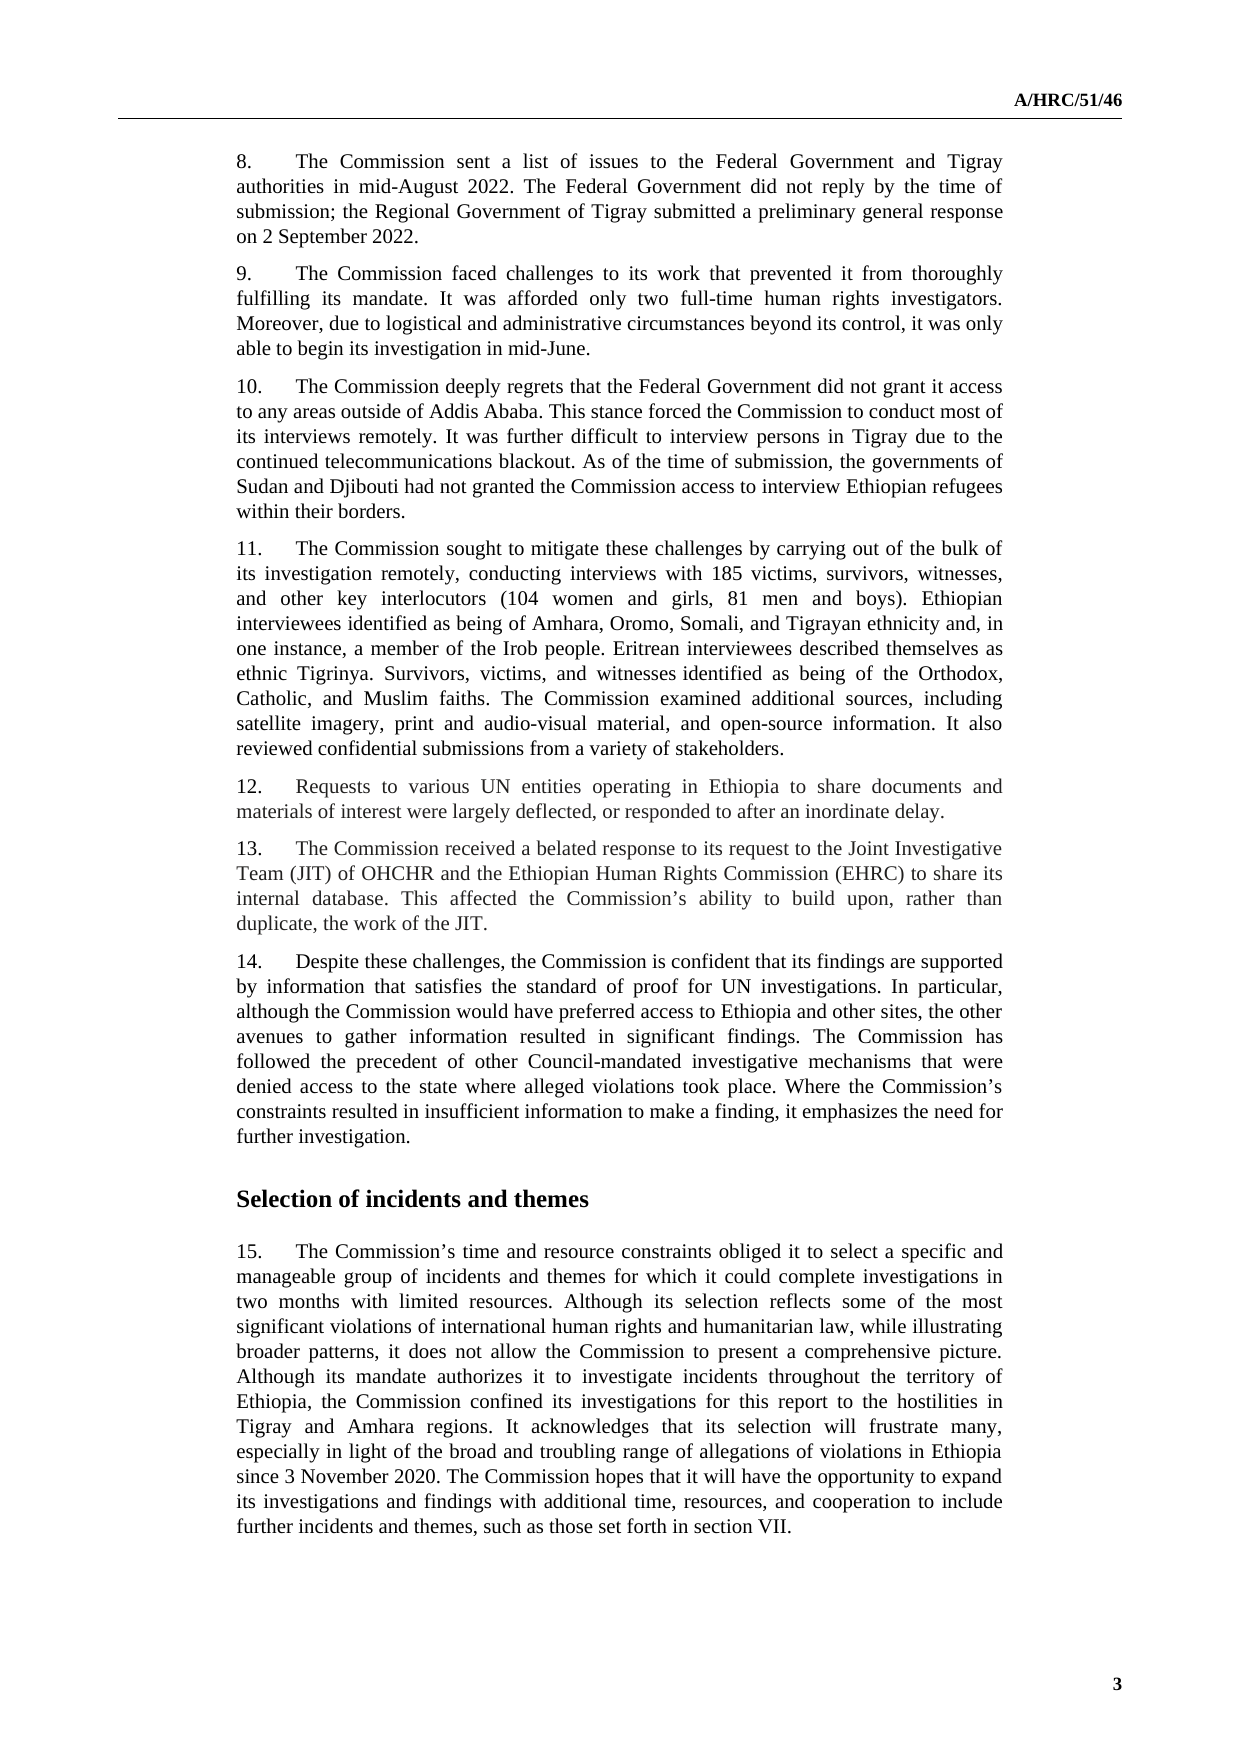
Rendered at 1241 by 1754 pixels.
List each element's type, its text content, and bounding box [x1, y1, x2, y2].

text 10. The Commission deeply regrets that the Federal Government did not grant it access to any areas outside of Addis Ababa. This stance forced the Commission to conduct most of its interviews remotely. It was further difficult to interview persons in Tigray due to the continued telecommunications blackout. As of the time of submission, the governments of Sudan and Djibouti had not granted the Commission access to interview Ethiopian refugees within their borders. [236, 373, 1004, 523]
text 11. The Commission sought to mitigate these challenges by carrying out of the bulk of its investigation remotely, conducting interviews with 185 victims, survivors, witnesses, and other key interlocutors (104 women and girls, 81 men and boys). Ethiopian interviewees identified as being of Amhara, Oromo, Somali, and Tigrayan ethnicity and, in one instance, a member of the Irob people. Eritrean interviewees described themselves as ethnic Tigrinya. Survivors, victims, and witnesses identified as being of the Orthodox, Catholic, and Muslim faiths. The Commission examined additional sources, including satellite imagery, print and audio-visual material, and open-source information. It also reviewed confidential submissions from a variety of stakeholders. [236, 535, 1004, 760]
text 14. Despite these challenges, the Commission is confident that its findings are supported by information that satisfies the standard of proof for UN investigations. In particular, although the Commission would have preferred access to Ethiopia and other sites, the other avenues to gather information resulted in significant findings. The Commission has followed the precedent of other Council-mandated investigative mechanisms that were denied access to the state where alleged violations took place. Where the Commission’s constraints resulted in insufficient information to make a finding, it emphasizes the need for further investigation. [236, 948, 1004, 1148]
text 13. The Commission received a belated response to its request to the Joint Investigative Team (JIT) of OHCHR and the Ethiopian Human Rights Commission (EHRC) to share its internal database. This affected the Commission’s ability to build upon, rather than duplicate, the work of the JIT. [236, 835, 1004, 935]
text 9. The Commission faced challenges to its work that prevented it from thoroughly fulfilling its mandate. It was afforded only two full-time human rights investigators. Moreover, due to logistical and administrative circumstances beyond its control, it was only able to begin its investigation in mid-June. [236, 260, 1004, 360]
text Selection of incidents and themes [118, 1185, 1004, 1213]
text 8. The Commission sent a list of issues to the Federal Government and Tigray authorities in mid-August 2022. The Federal Government did not reply by the time of submission; the Regional Government of Tigray submitted a preliminary general response on 2 September 2022. [236, 148, 1004, 248]
text 15. The Commission’s time and resource constraints obliged it to select a specific and manageable group of incidents and themes for which it could complete investigations in two months with limited resources. Although its selection reflects some of the most significant violations of international human rights and humanitarian law, while illustrating broader patterns, it does not allow the Commission to present a comprehensive picture. Although its mandate authorizes it to investigate incidents throughout the territory of Ethiopia, the Commission confined its investigations for this report to the hostilities in Tigray and Amhara regions. It acknowledges that its selection will frustrate many, especially in light of the broad and troubling range of allegations of violations in Ethiopia since 3 November 2020. The Commission hopes that it will have the opportunity to expand its investigations and findings with additional time, resources, and cooperation to include further incidents and themes, such as those set forth in section VII. [236, 1238, 1004, 1538]
text 12. Requests to various UN entities operating in Ethiopia to share documents and materials of interest were largely deflected, or responded to after an inordinate delay. [236, 773, 1004, 823]
